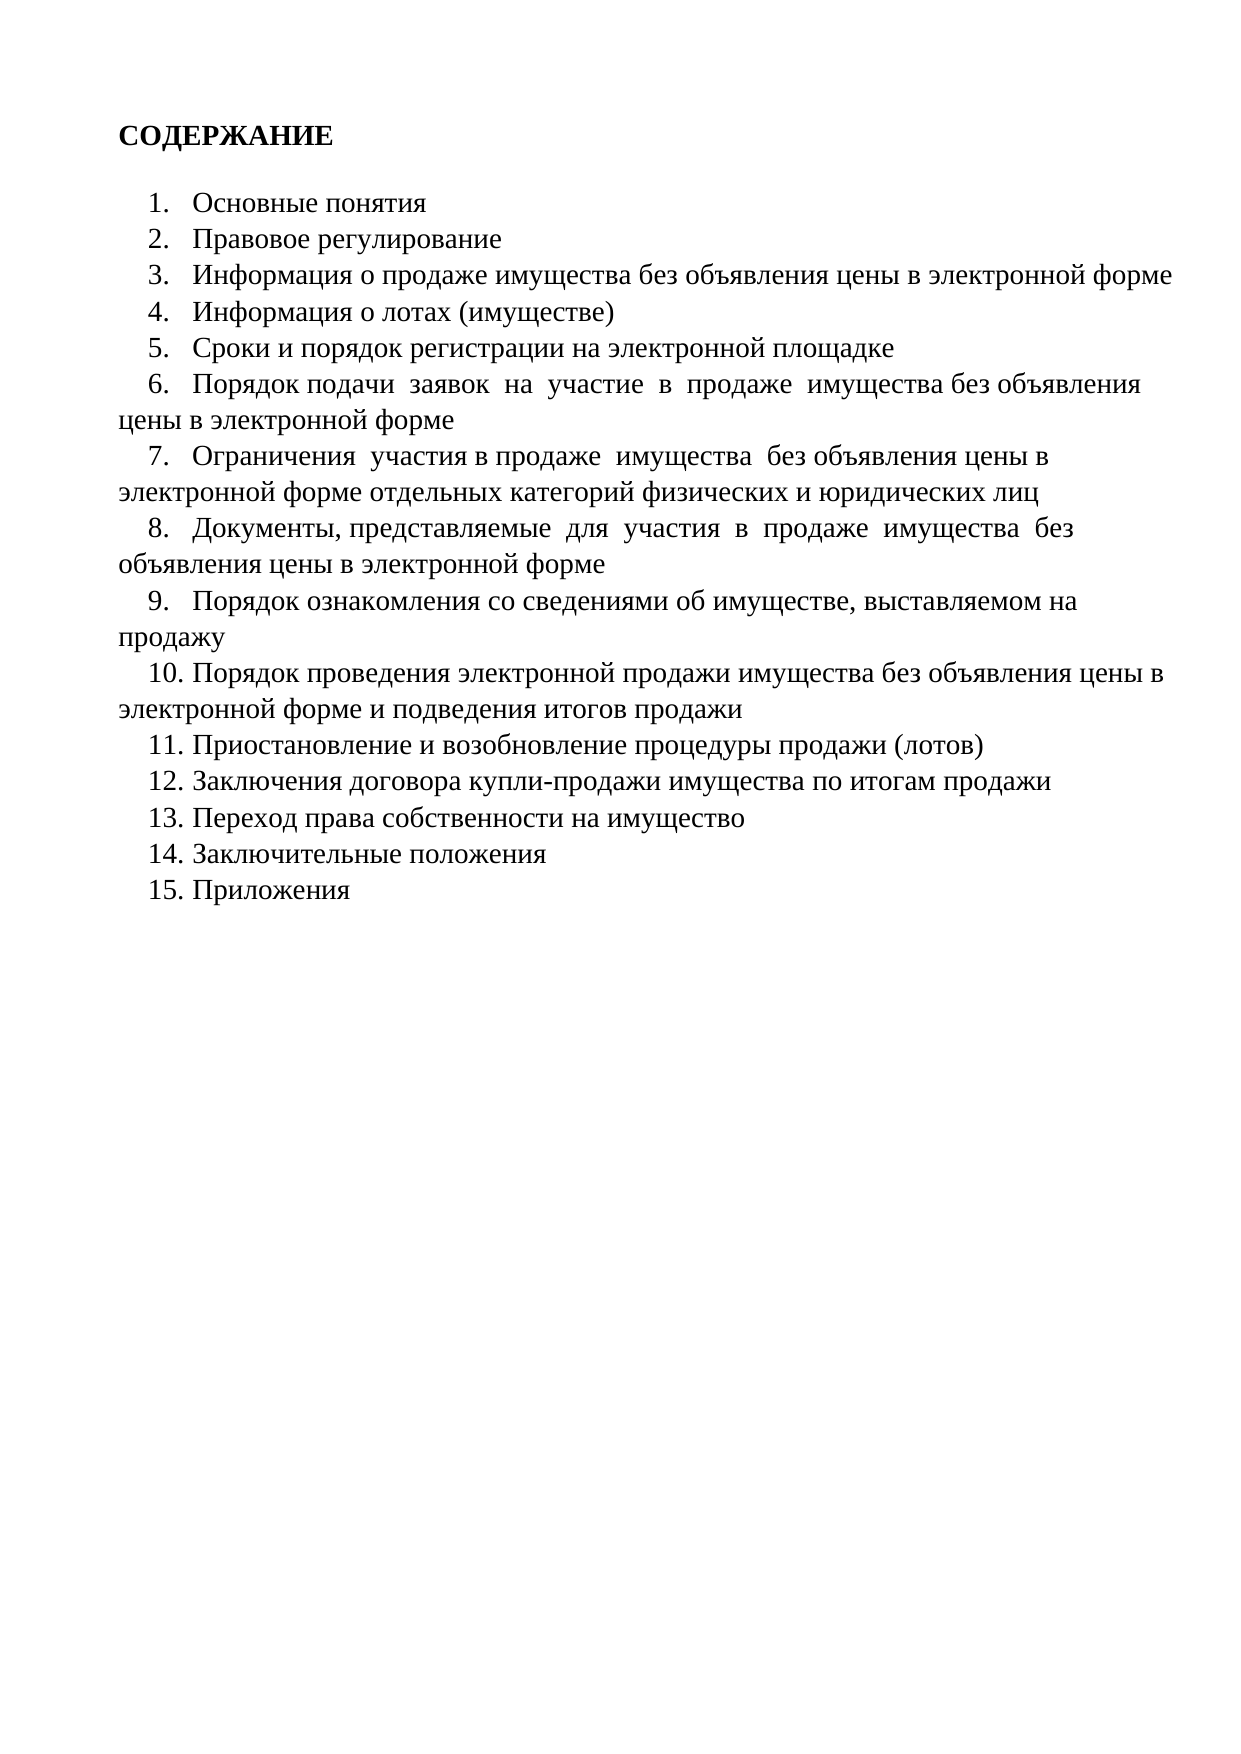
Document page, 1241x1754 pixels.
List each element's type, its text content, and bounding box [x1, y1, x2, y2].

list Порядок ознакомления со сведениями об имуществе, выставляемом на продажу [118, 583, 1181, 652]
list Правовое регулирование [118, 221, 1181, 255]
list Порядок проведения электронной продажи имущества без объявления цены в электронной форме и подведения итогов продажи [118, 655, 1181, 725]
list Основные понятия [118, 185, 1181, 219]
list Заключительные положения [118, 836, 1181, 869]
list Приложения [118, 872, 1181, 906]
list Информация о лотах (имуществе) [118, 294, 1181, 327]
list Заключения договора купли-продажи имущества по итогам продажи [118, 763, 1181, 797]
list Документы, представляемые для участия в продаже имущества без объявления цены в электронной форме [118, 511, 1181, 580]
list Сроки и порядок регистрации на электронной площадке [118, 330, 1181, 363]
list Порядок подачи заявок на участие в продаже имущества без объявления цены в электронной форме [118, 366, 1181, 436]
list Приостановление и возобновление процедуры продажи (лотов) [118, 727, 1181, 761]
list Информация о продаже имущества без объявления цены в электронной форме [118, 257, 1181, 291]
list Переход права собственности на имущество [118, 800, 1181, 833]
list Ограничения участия в продаже имущества без объявления цены в электронной форме отдельных категорий физических и юридических лиц [118, 438, 1181, 508]
text СОДЕРЖАНИЕ [118, 118, 1181, 152]
